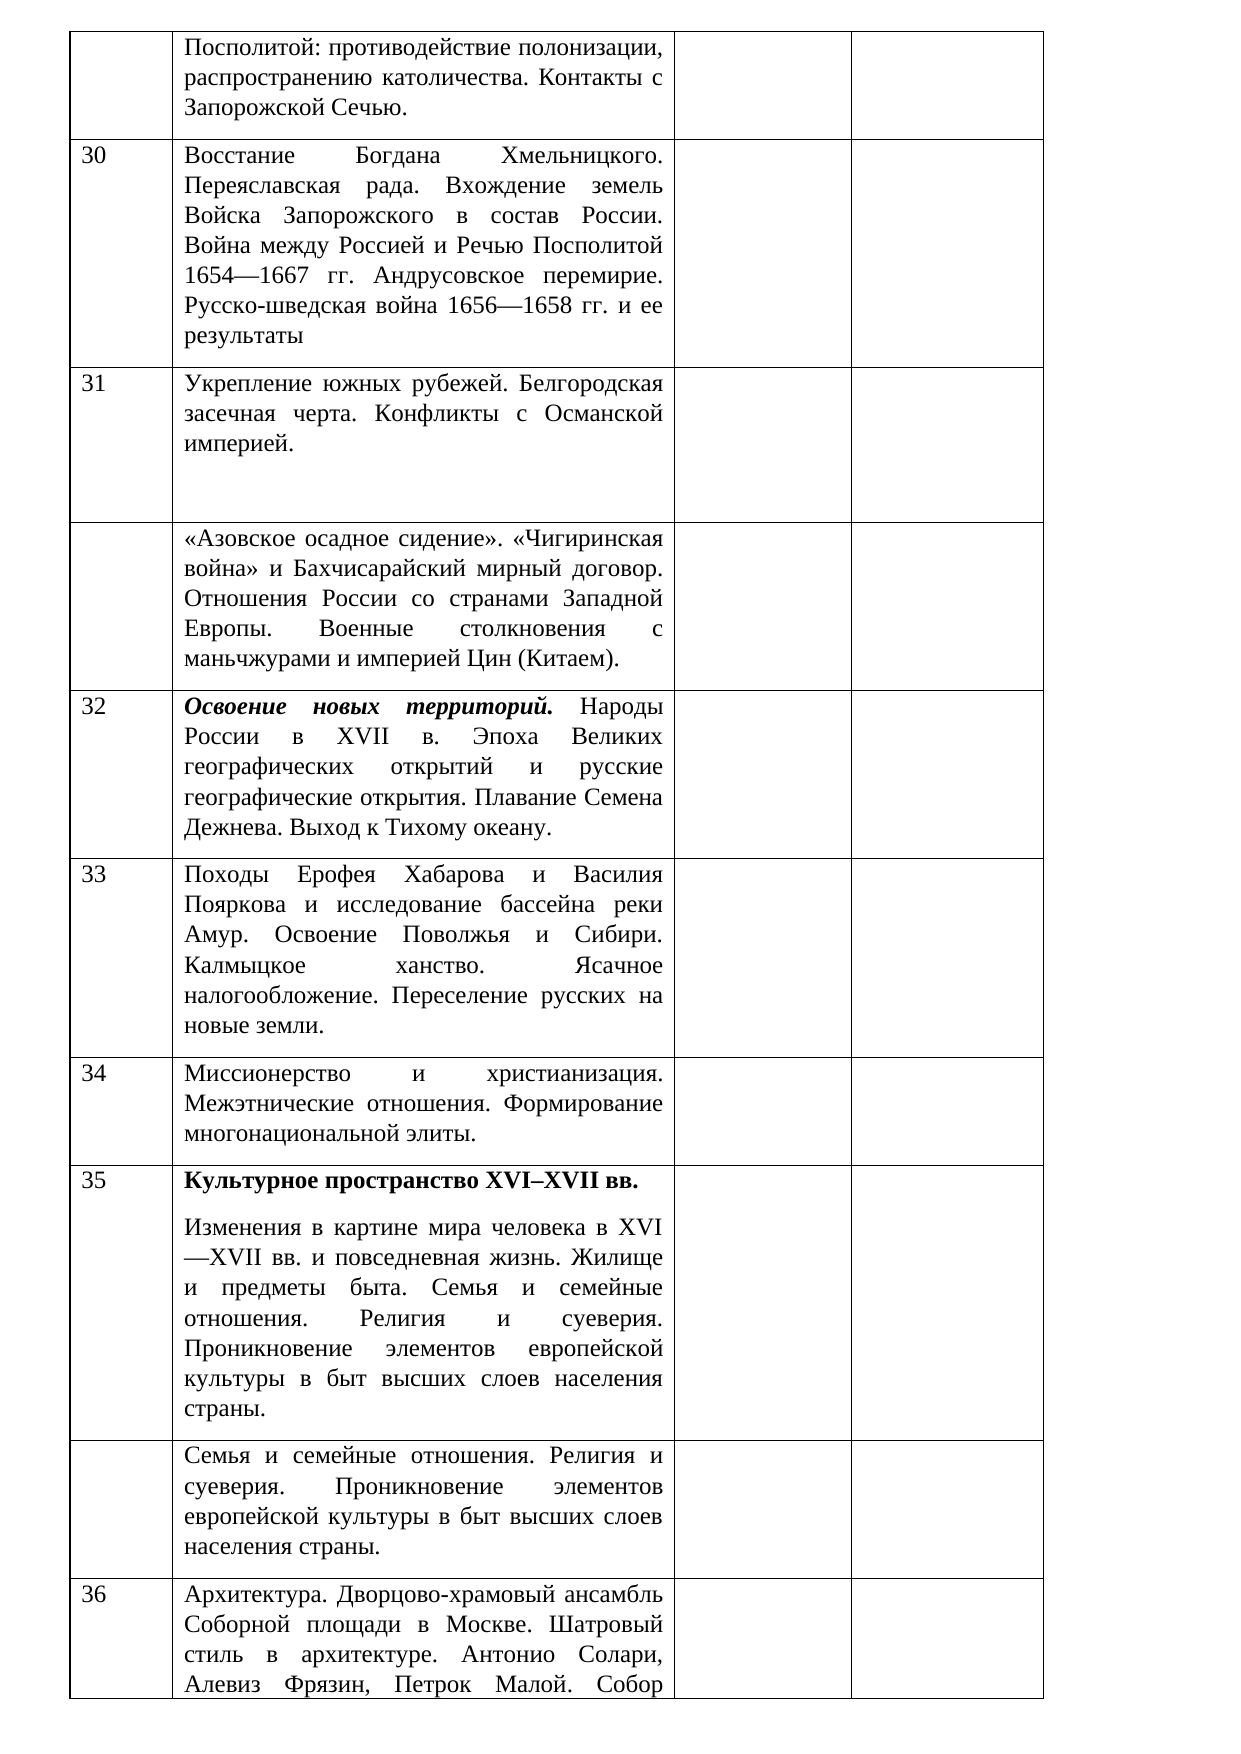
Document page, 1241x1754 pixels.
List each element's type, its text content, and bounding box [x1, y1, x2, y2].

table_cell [173, 1579, 674, 1698]
table_cell 33 [71, 859, 172, 1057]
table_cell [852, 691, 1043, 858]
table_cell Освоение новых территорий. Народы России в XVII в. Эпоха Великих географических открытий и русские географические открытия. Плавание Семена Дежнева. Выход к Тихому океану. [173, 691, 674, 858]
table_cell 35 [71, 1166, 172, 1439]
table_cell [675, 32, 851, 139]
table_cell [852, 1058, 1043, 1164]
table_cell [852, 1579, 1043, 1698]
table_cell [675, 691, 851, 858]
table_cell [675, 523, 851, 690]
table_cell [852, 523, 1043, 690]
table_cell 34 [71, 1058, 172, 1164]
table_cell [852, 368, 1043, 522]
table_cell 36 [71, 1579, 172, 1698]
table_cell [675, 1058, 851, 1164]
table_cell [852, 859, 1043, 1057]
table_cell [675, 140, 851, 367]
table_cell [675, 1579, 851, 1698]
table_cell [71, 1441, 172, 1578]
table_cell [852, 140, 1043, 367]
table_cell Укрепление южных рубежей. Белгородская засечная черта. Конфликты с Османской империей. [173, 368, 674, 522]
table_cell [675, 859, 851, 1057]
table_cell Культурное пространство XVI–XVII вв. Изменения в картине мира человека в XVI—XVII вв. и повседневная жизнь. Жилище и предметы быта. Семья и семейные отношения. Религия и суеверия. Проникновение элементов европейской культуры в быт высших слоев населения страны. [173, 1166, 674, 1439]
table_cell 31 [71, 368, 172, 522]
table_cell Семья и семейные отношения. Религия и суеверия. Проникновение элементов европейской культуры в быт высших слоев населения страны. [173, 1441, 674, 1578]
table_cell Походы Ерофея Хабарова и Василия Пояркова и исследование бассейна реки Амур. Освоение Поволжья и Сибири. Калмыцкое ханство. Ясачное налогообложение. Переселение русских на новые земли. [173, 859, 674, 1057]
table_cell Миссионерство и христианизация. Межэтнические отношения. Формирование многонациональной элиты. [173, 1058, 674, 1164]
table_cell [852, 1166, 1043, 1439]
table_cell [71, 32, 172, 139]
table_cell 32 [71, 691, 172, 858]
table_cell [852, 1441, 1043, 1578]
table_cell «Азовское осадное сидение». «Чигиринская война» и Бахчисарайский мирный договор. Отношения России со странами Западной Европы. Военные столкновения с маньчжурами и империей Цин (Китаем). [173, 523, 674, 690]
table_cell 30 [71, 140, 172, 367]
table_cell [675, 1166, 851, 1439]
table_cell [852, 32, 1043, 139]
table_cell [71, 523, 172, 690]
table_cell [173, 32, 674, 139]
table_cell Восстание Богдана Хмельницкого. Переяславская рада. Вхождение земель Войска Запорожского в состав России. Война между Россией и Речью Посполитой 1654—1667 гг. Андрусовское перемирие. Русско-шведская война 1656—1658 гг. и ее результаты [173, 140, 674, 367]
table_cell [675, 368, 851, 522]
table_cell [675, 1441, 851, 1578]
